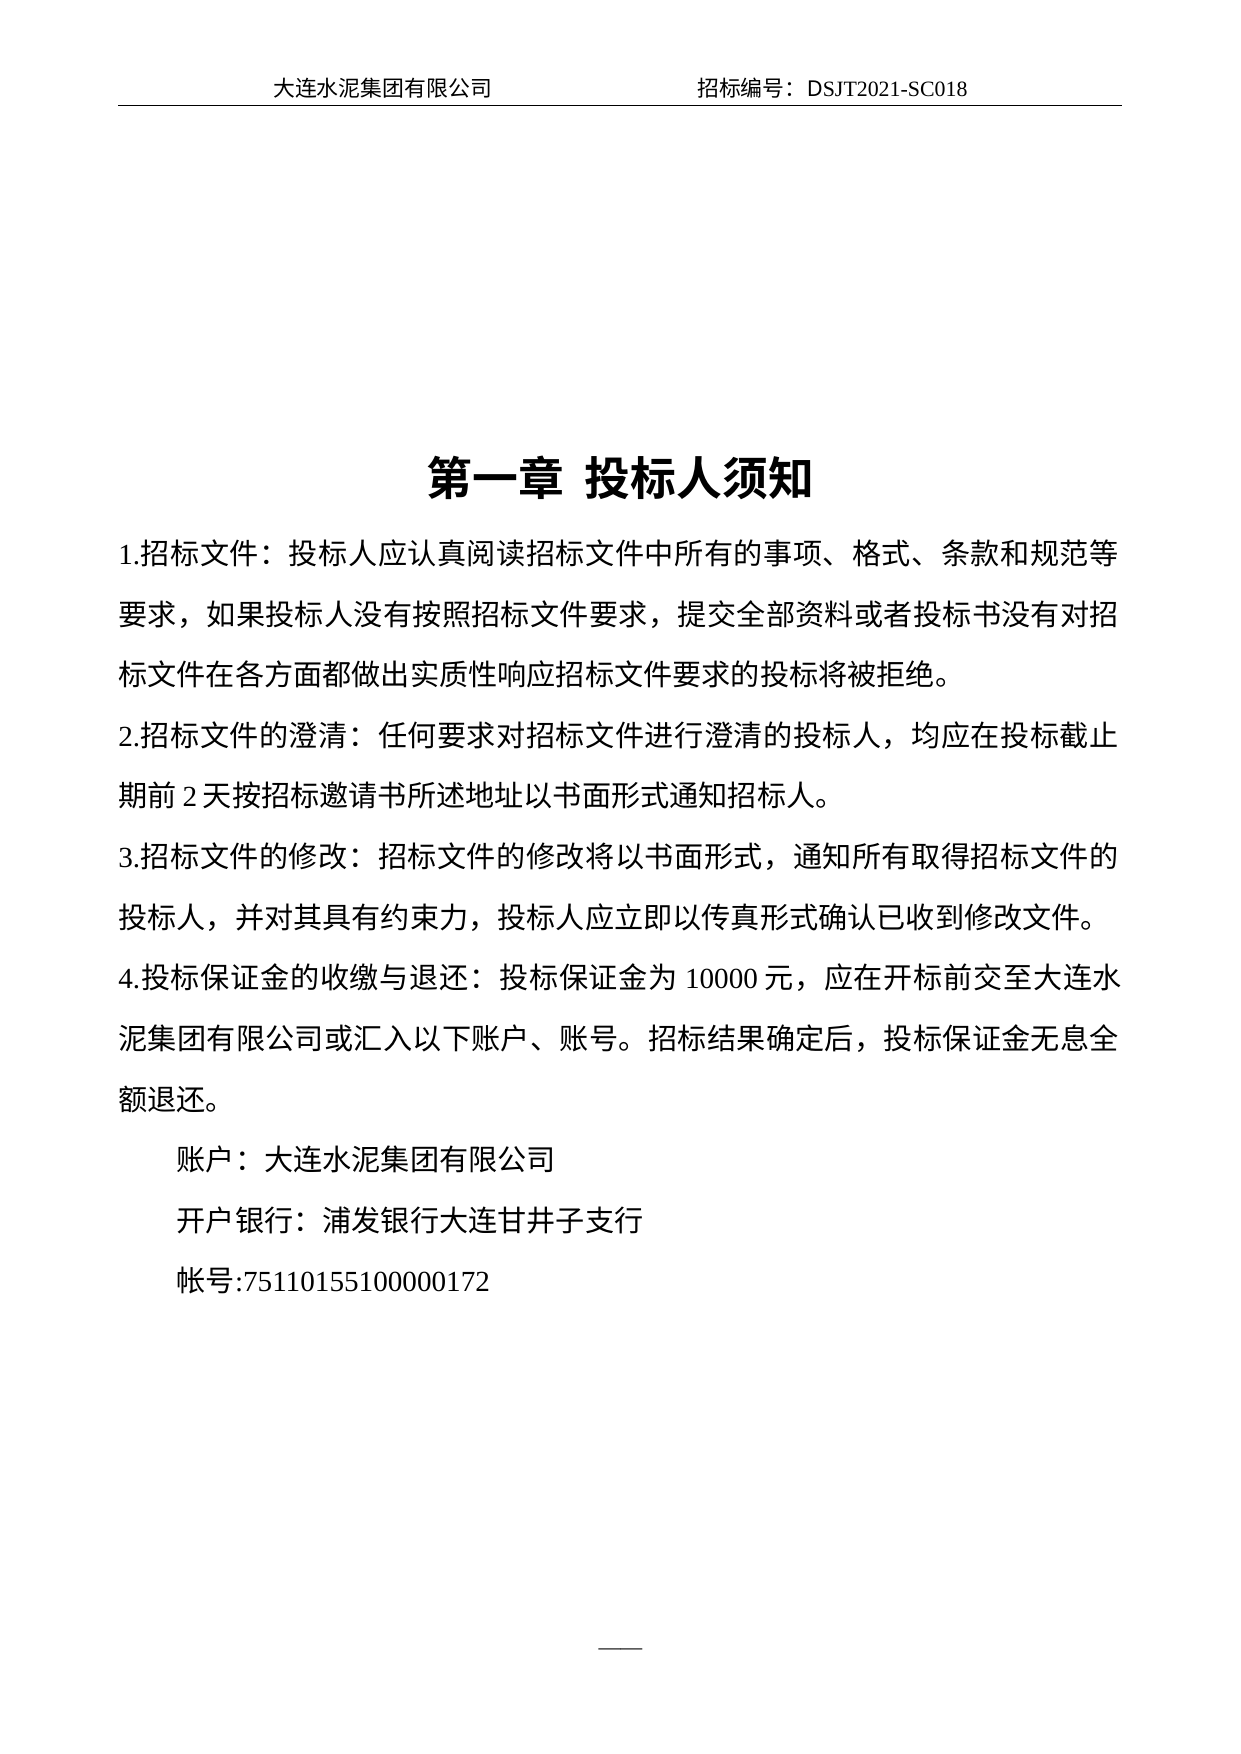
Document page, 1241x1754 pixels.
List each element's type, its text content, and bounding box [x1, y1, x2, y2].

text 2.招标文件的澄清：任何要求对招标文件进行澄清的投标人，均应在投标截止期前2天按招标邀请书所述地址以书面形式通知招标人。 [118, 703, 1122, 824]
text 3.招标文件的修改：招标文件的修改将以书面形式，通知所有取得招标文件的投标人，并对其具有约束力，投标人应立即以传真形式确认已收到修改文件。 [118, 824, 1122, 946]
text 1.招标文件：投标人应认真阅读招标文件中所有的事项、格式、条款和规范等要求，如果投标人没有按照招标文件要求，提交全部资料或者投标书没有对招标文件在各方面都做出实质性响应招标文件要求的投标将被拒绝。 [118, 521, 1122, 703]
text 第一章 投标人须知 [118, 430, 1122, 521]
text 账户：大连水泥集团有限公司 [118, 1128, 1122, 1188]
text 开户银行：浦发银行大连甘井子支行 [118, 1188, 1122, 1249]
text 4.投标保证金的收缴与退还：投标保证金为10000元，应在开标前交至大连水泥集团有限公司或汇入以下账户、账号。招标结果确定后，投标保证金无息全额退还。 [118, 946, 1122, 1128]
text 帐号:75110155100000172 [118, 1249, 1122, 1309]
